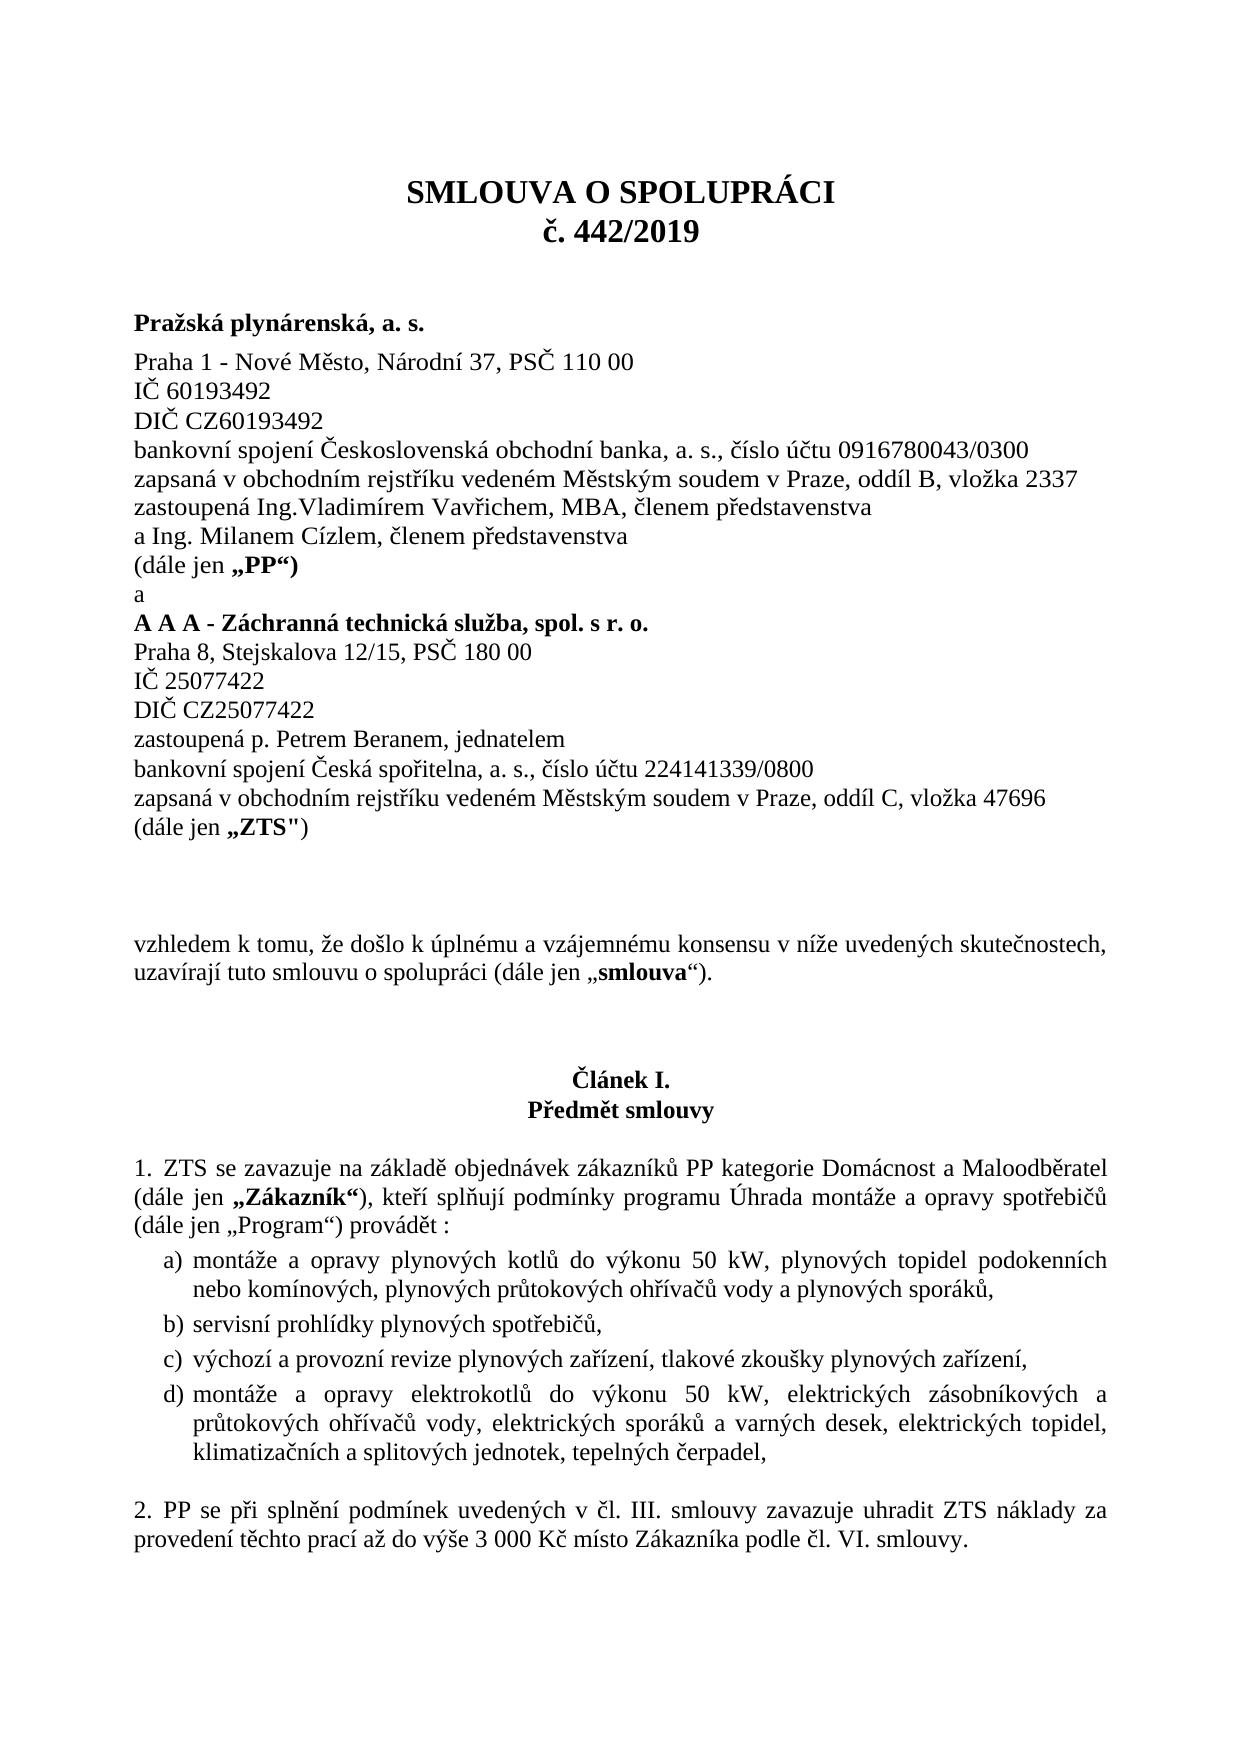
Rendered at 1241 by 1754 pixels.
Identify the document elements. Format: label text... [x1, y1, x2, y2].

text Pražská plynárenská, a. s. [133, 308, 1108, 337]
list montáže a opravy plynových kotlů do výkonu 50 kW, plynových topidel podokenních nebo komínových, plynových průtokových ohřívačů vody a plynových sporáků, [163, 1246, 1108, 1303]
text bankovní spojení Česká spořitelna, a. s., číslo účtu 224141339/0800 [133, 754, 1108, 782]
text Článek I. [133, 1066, 1108, 1094]
text (dále jen „ZTS") [133, 812, 1108, 841]
list PP se při splnění podmínek uvedených v čl. III. smlouvy zavazuje uhradit ZTS náklady za provedení těchto prací až do výše 3 000 Kč místo Zákazníka podle čl. VI. smlouvy. [133, 1495, 1108, 1553]
text IČ 25077422 [133, 666, 1108, 695]
text Praha 8, Stejskalova 12/15, PSČ 180 00 [133, 637, 1108, 666]
text č. 442/2019 [133, 211, 1108, 249]
text DIČ CZ25077422 [133, 695, 1108, 724]
list výchozí a provozní revize plynových zařízení, tlakové zkoušky plynových zařízení, [163, 1344, 1108, 1373]
text zapsaná v obchodním rejstříku vedeném Městským soudem v Praze, oddíl C, vložka 47696 [133, 783, 1108, 812]
list montáže a opravy elektrokotlů do výkonu 50 kW, elektrických zásobníkových a průtokových ohřívačů vody, elektrických sporáků a varných desek, elektrických topidel, klimatizačních a splitových jednotek, tepelných čerpadel, [163, 1379, 1108, 1466]
text vzhledem k tomu, že došlo k úplnému a vzájemnému konsensu v níže uvedených skutečnostech, uzavírají tuto smlouvu o spolupráci (dále jen „smlouva“). [133, 929, 1108, 986]
text Předmět smlouvy [133, 1095, 1108, 1123]
text IČ 60193492 [133, 376, 1108, 405]
text SMLOUVA O SPOLUPRÁCI [133, 172, 1108, 211]
text bankovní spojení Československá obchodní banka, a. s., číslo účtu 0916780043/0300 zapsaná v obchodním rejstříku vedeném Městským soudem v Praze, oddíl B, vložka 2337 zastoupená Ing.Vladimírem Vavřichem, MBA, členem představenstva a Ing. Milanem Cízlem, členem představenstva (dále jen „PP“) [133, 435, 1108, 579]
text DIČ CZ60193492 [133, 406, 1108, 435]
text zastoupená p. Petrem Beranem, jednatelem [133, 724, 1108, 753]
text a [133, 579, 1108, 607]
text A A A - Záchranná technická služba, spol. s r. o. [133, 608, 1108, 637]
list ZTS se zavazuje na základě objednávek zákazníků PP kategorie Domácnost a Maloodběratel (dále jen „Zákazník“), kteří splňují podmínky programu Úhrada montáže a opravy spotřebičů (dále jen „Program“) provádět : [133, 1153, 1108, 1239]
list servisní prohlídky plynových spotřebičů, [163, 1309, 1108, 1338]
text Praha 1 - Nové Město, Národní 37, PSČ 110 00 [133, 347, 1108, 376]
